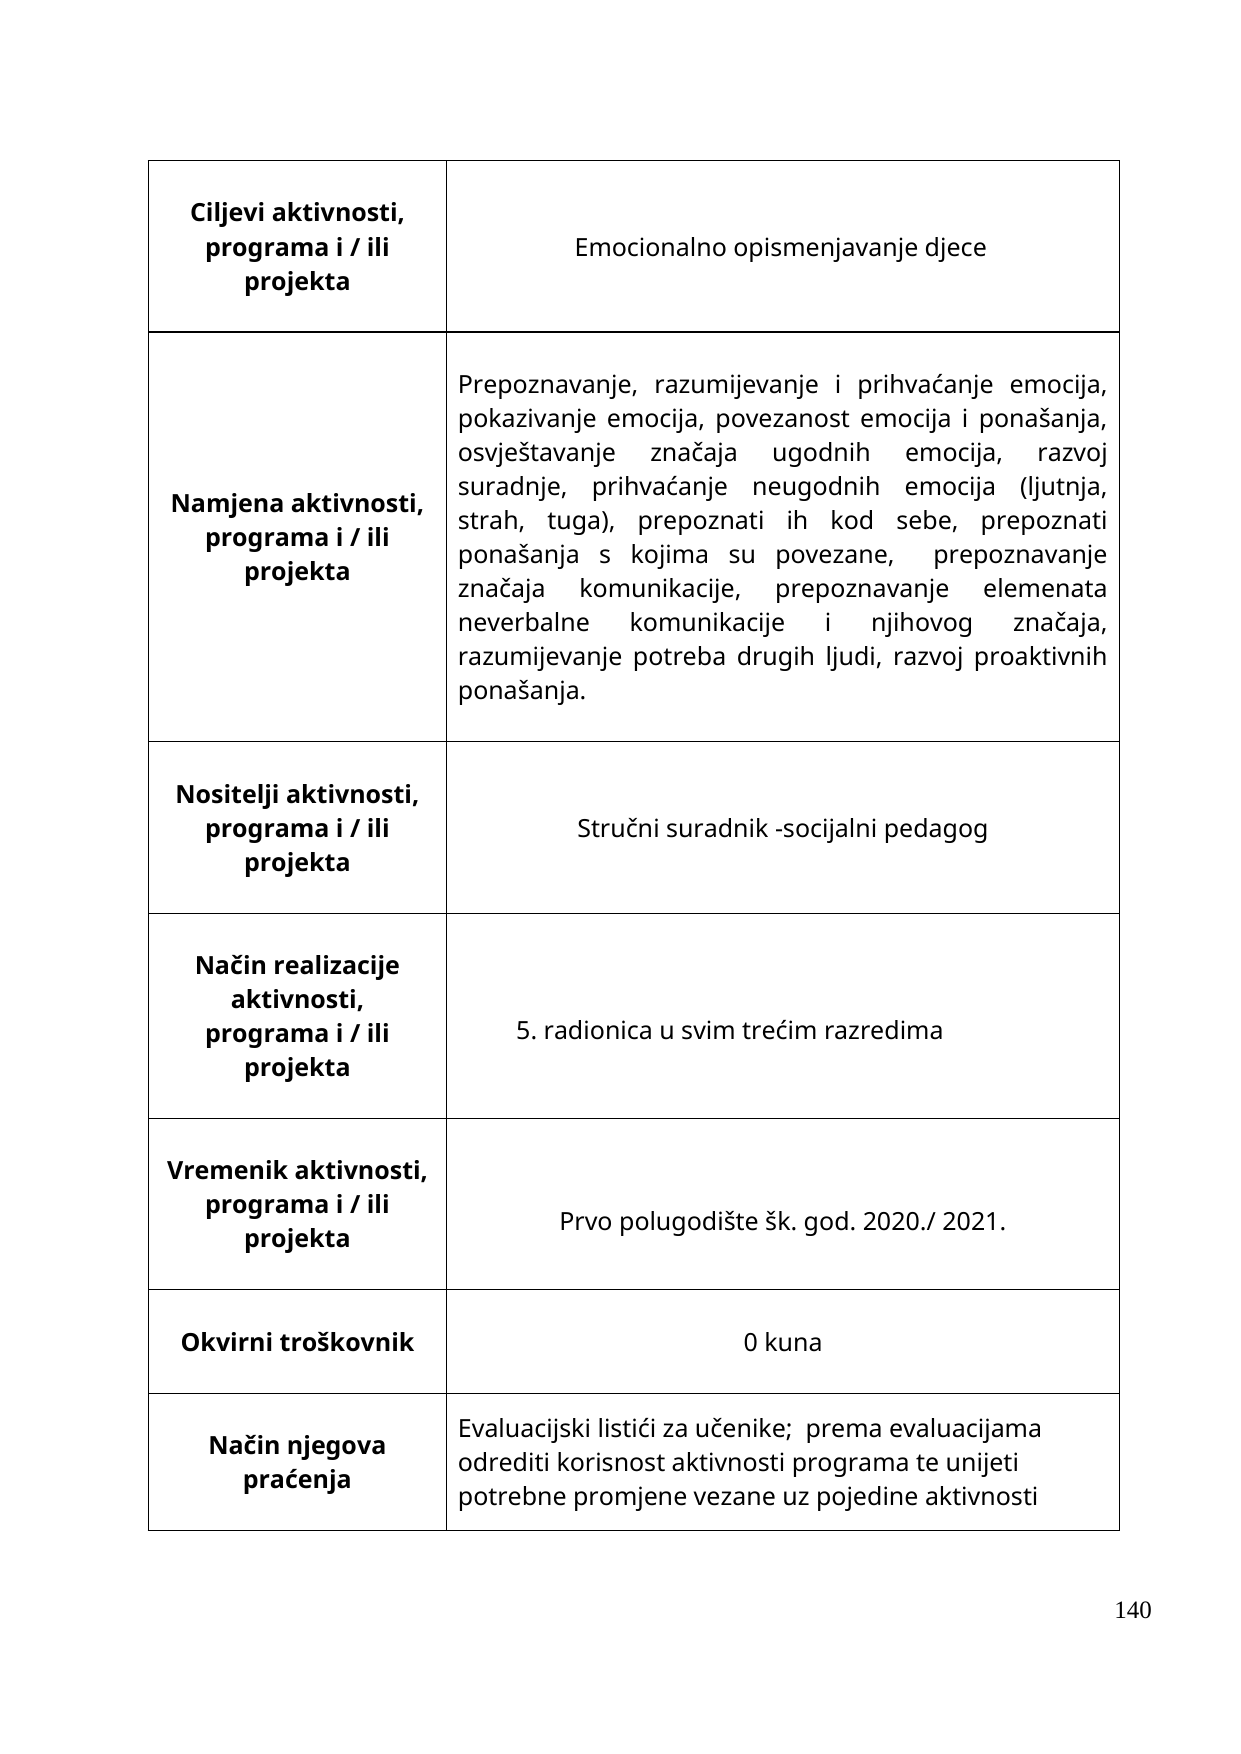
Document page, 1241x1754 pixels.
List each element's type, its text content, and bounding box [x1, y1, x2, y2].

table_cell Prepoznavanje, razumijevanje i prihvaćanje emocija, pokazivanje emocija, povezanost emocija i ponašanja, osvještavanje značaja ugodnih emocija, razvoj suradnje, prihvaćanje neugodnih emocija (ljutnja, strah, tuga), prepoznati ih kod sebe, prepoznati ponašanja s kojima su povezane, prepoznavanje značaja komunikacije, prepoznavanje elemenata neverbalne komunikacije i njihovog značaja, razumijevanje potreba drugih ljudi, razvoj proaktivnih ponašanja. [447, 333, 1119, 741]
table_cell Način realizacije aktivnosti, programa i / ili projekta [149, 914, 446, 1118]
table_cell Vremenik aktivnosti, programa i / ili projekta [149, 1119, 446, 1289]
table_cell Emocionalno opismenjavanje djece [447, 161, 1119, 331]
table_cell Namjena aktivnosti, programa i / ili projekta [149, 333, 446, 741]
table_cell Nositelji aktivnosti, programa i / ili projekta [149, 742, 446, 912]
table_cell Okvirni troškovnik [149, 1290, 446, 1392]
table_cell Prvo polugodište šk. god. 2020./ 2021. [447, 1119, 1119, 1289]
table_cell Ciljevi aktivnosti, programa i / ili projekta [149, 161, 446, 331]
table_cell Način njegova praćenja [149, 1394, 446, 1530]
table_cell 0 kuna [447, 1290, 1119, 1392]
table_cell Evaluacijski listići za učenike; prema evaluacijama odrediti korisnost aktivnosti programa te unijeti potrebne promjene vezane uz pojedine aktivnosti [447, 1394, 1119, 1530]
table_cell Stručni suradnik -socijalni pedagog [447, 742, 1119, 912]
table_cell 5. radionica u svim trećim razredima [447, 914, 1119, 1118]
